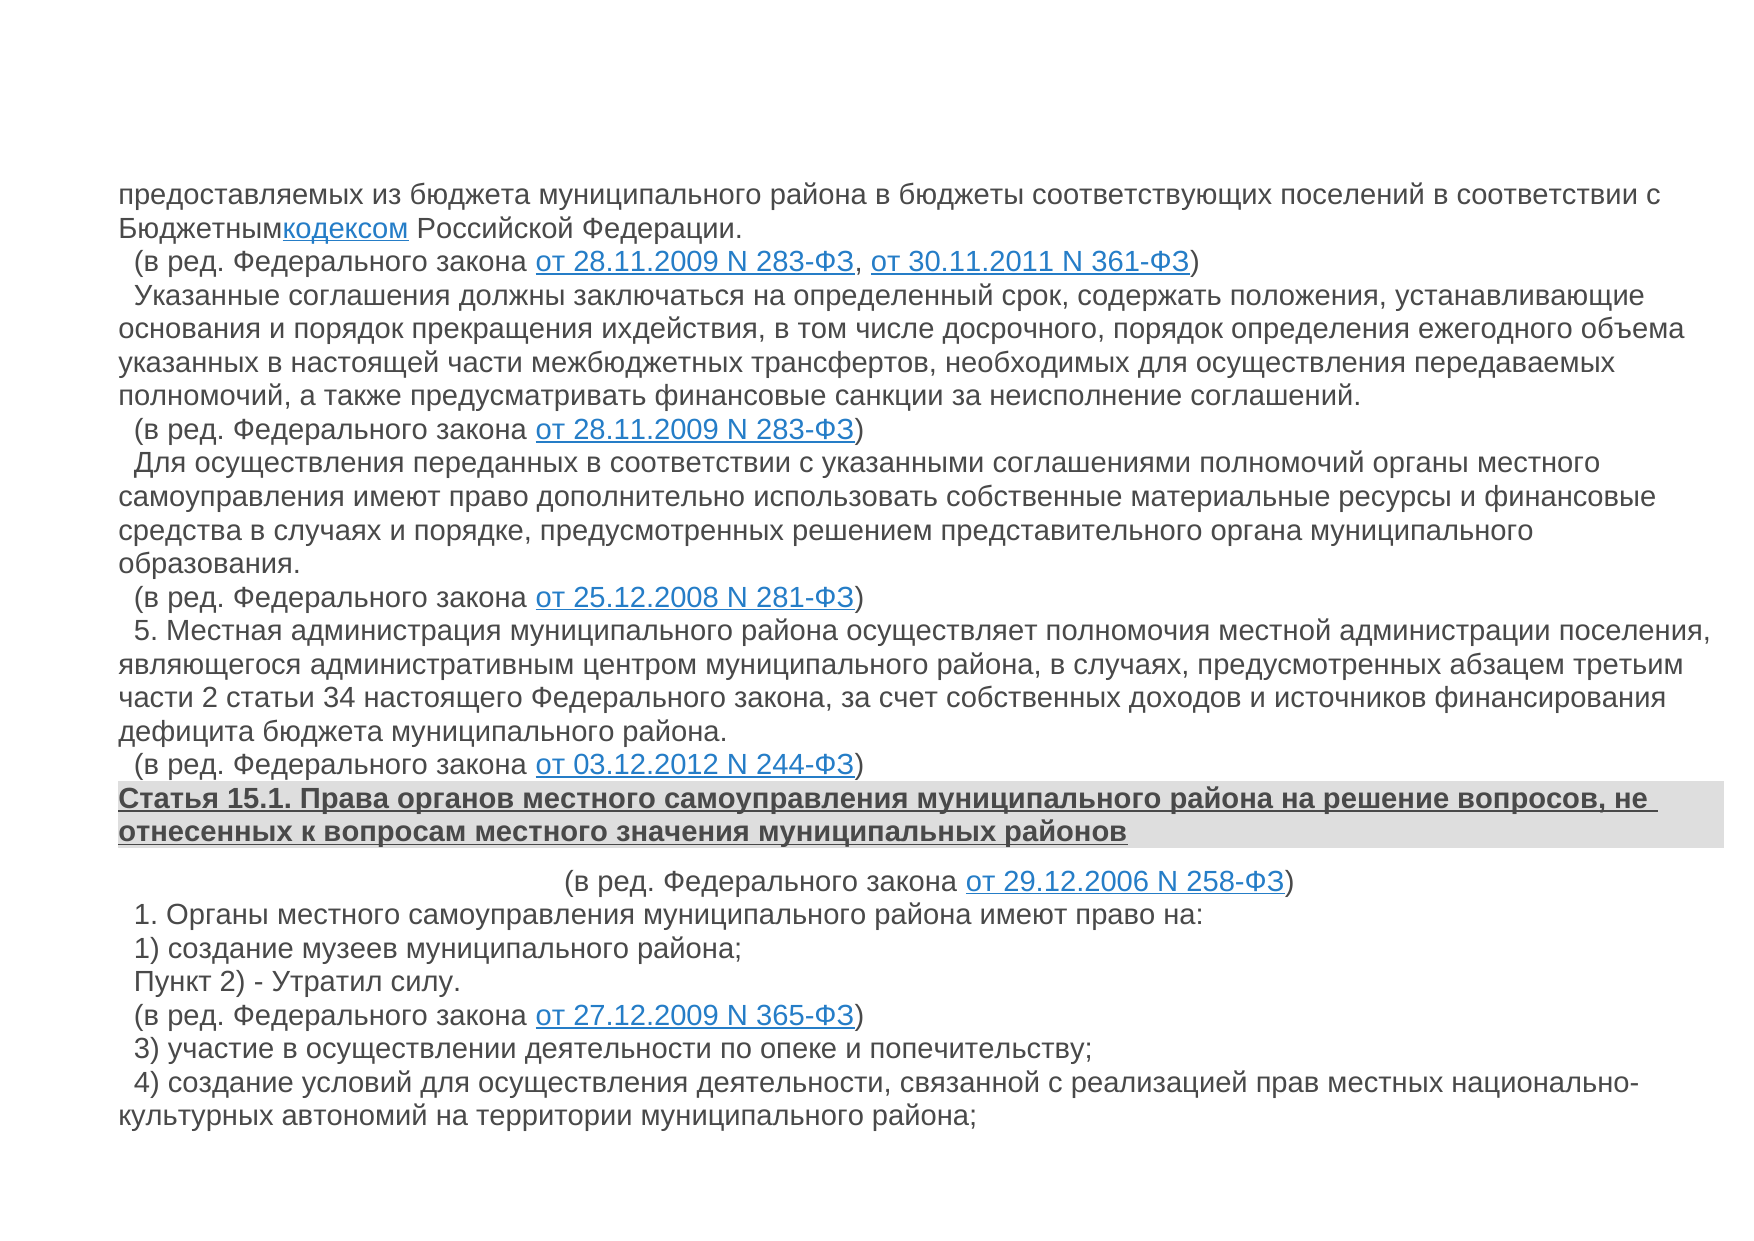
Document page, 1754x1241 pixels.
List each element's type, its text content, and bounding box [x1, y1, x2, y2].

text 1. Органы местного самоуправления муниципального района имеют право на: [118, 897, 1724, 931]
text (в ред. Федерального закона от 28.11.2009 N 283-ФЗ) [118, 412, 1724, 446]
text Указанные соглашения должны заключаться на определенный срок, содержать положения, устанавливающие основания и порядок прекращения ихдействия, в том числе досрочного, порядок определения ежегодного объема указанных в настоящей части межбюджетных трансфертов, необходимых для осуществления передаваемых полномочий, а также предусматривать финансовые санкции за неисполнение соглашений. [118, 278, 1724, 412]
text Пункт 2) - Утратил силу. [118, 964, 1724, 998]
text 4) создание условий для осуществления деятельности, связанной с реализацией прав местных национально-культурных автономий на территории муниципального района; [118, 1065, 1724, 1132]
text (в ред. Федерального закона от 25.12.2008 N 281-ФЗ) [118, 580, 1724, 613]
text Статья 15.1. Права органов местного самоуправления муниципального района на решение вопросов, не отнесенных к вопросам местного значения муниципальных районов [118, 781, 1724, 848]
text 3) участие в осуществлении деятельности по опеке и попечительству; [118, 1031, 1724, 1065]
text (в ред. Федерального закона от 03.12.2012 N 244-ФЗ) [118, 747, 1724, 781]
text Для осуществления переданных в соответствии с указанными соглашениями полномочий органы местного самоуправления имеют право дополнительно использовать собственные материальные ресурсы и финансовые средства в случаях и порядке, предусмотренных решением представительного органа муниципального образования. [118, 446, 1724, 580]
text 5. Местная администрация муниципального района осуществляет полномочия местной администрации поселения, являющегося административным центром муниципального района, в случаях, предусмотренных абзацем третьим части 2 статьи 34 настоящего Федерального закона, за счет собственных доходов и источников финансирования дефицита бюджета муниципального района. [118, 613, 1724, 747]
text (в ред. Федерального закона от 29.12.2006 N 258-ФЗ) [118, 864, 1724, 897]
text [118, 177, 1724, 244]
text (в ред. Федерального закона от 28.11.2009 N 283-ФЗ, от 30.11.2011 N 361-ФЗ) [118, 244, 1724, 278]
text (в ред. Федерального закона от 27.12.2009 N 365-ФЗ) [118, 998, 1724, 1031]
text 1) создание музеев муниципального района; [118, 931, 1724, 964]
